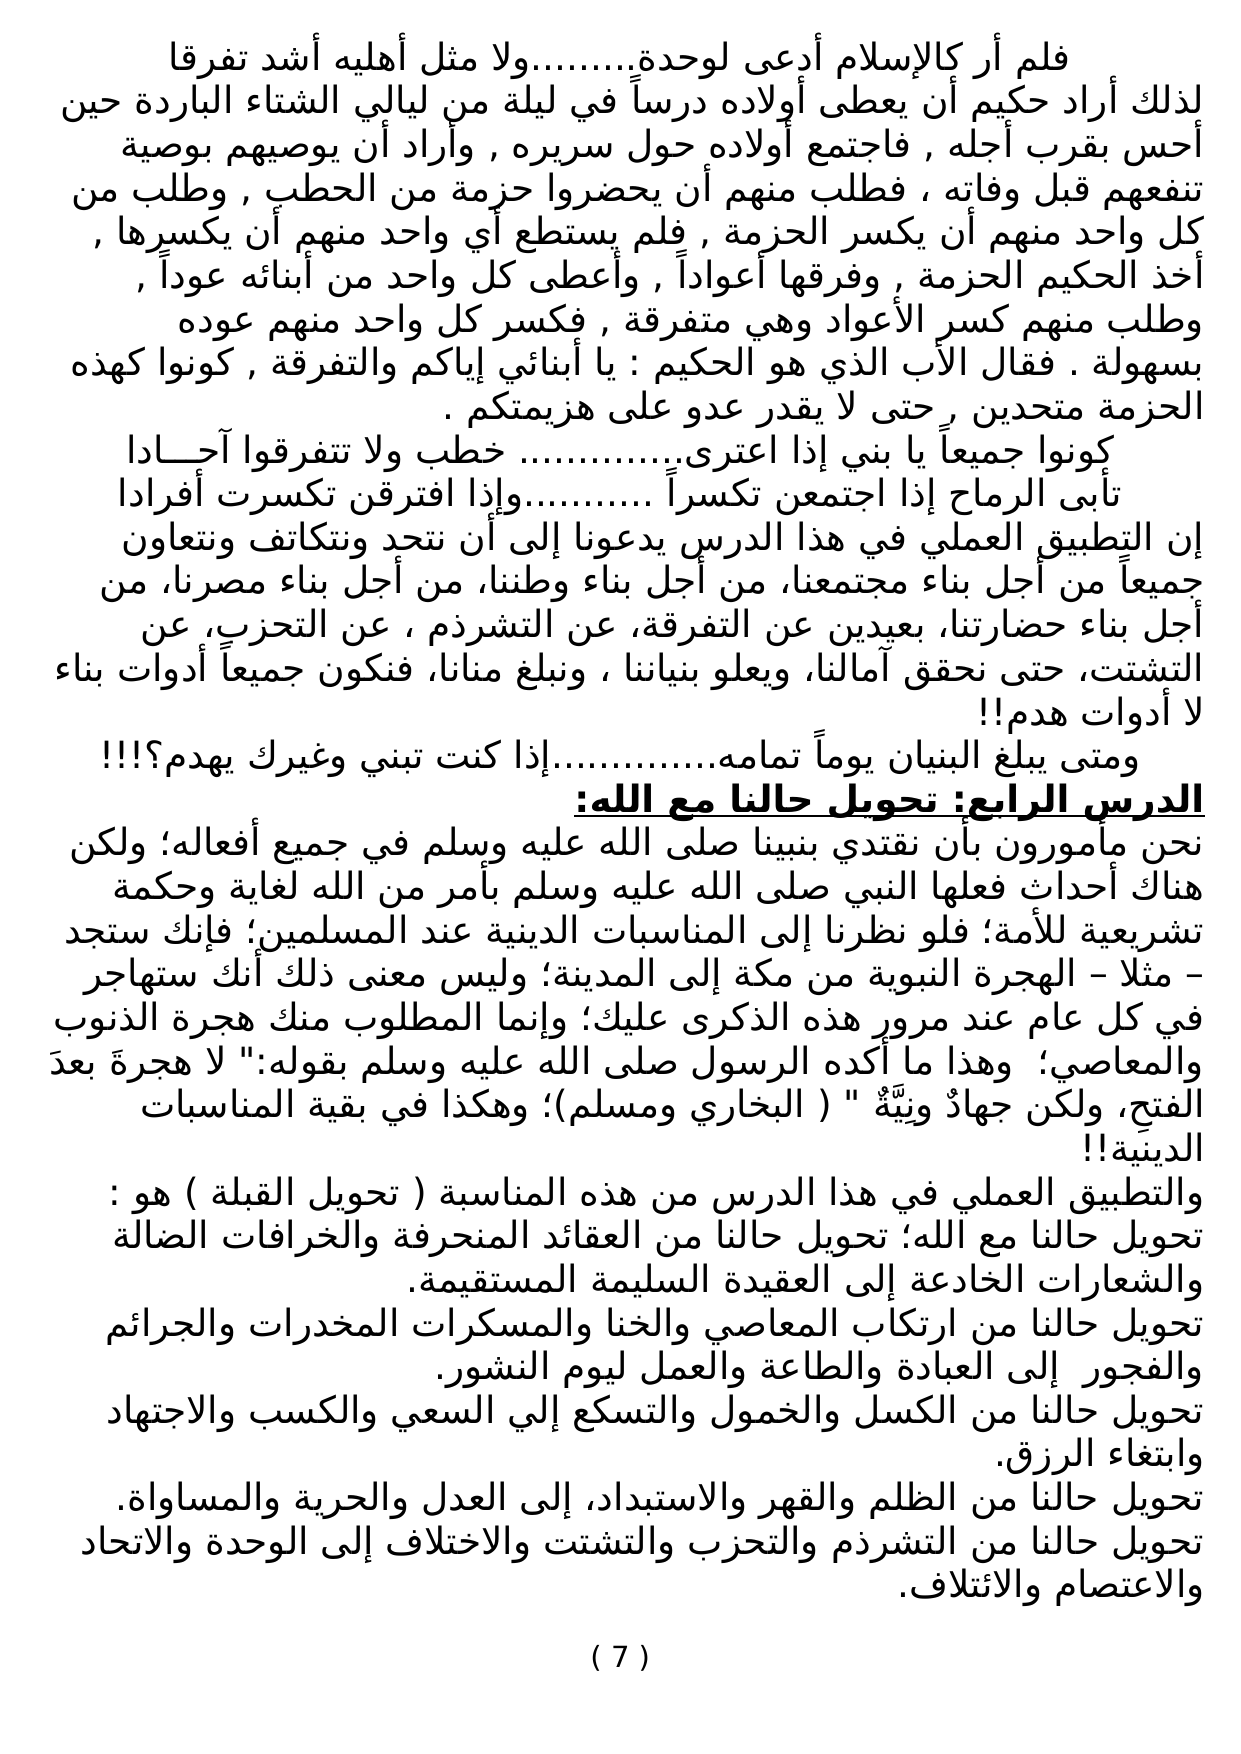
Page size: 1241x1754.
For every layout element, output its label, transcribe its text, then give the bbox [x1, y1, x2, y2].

text الدرس الرابع: تحويل حالنا مع الله: [35, 777, 1205, 821]
text تحويل حالنا من الكسل والخمول والتسكع إلي السعي والكسب والاجتهاد وابتغاء الرزق. [35, 1388, 1205, 1476]
text تحويل حالنا من ارتكاب المعاصي والخنا والمسكرات المخدرات والجرائم والفجور إلى العبادة والطاعة والعمل ليوم النشور. [35, 1301, 1205, 1388]
text نحن مأمورون بأن نقتدي بنبينا صلى الله عليه وسلم في جميع أفعاله؛ ولكن هناك أحداث فعلها النبي صلى الله عليه وسلم بأمر من الله لغاية وحكمة تشريعية للأمة؛ فلو نظرنا إلى المناسبات الدينية عند المسلمين؛ فإنك ستجد – مثلا – الهجرة النبوية من مكة إلى المدينة؛ وليس معنى ذلك أنك ستهاجر في كل عام عند مرور هذه الذكرى عليك؛ وإنما المطلوب منك هجرة الذنوب والمعاصي؛ وهذا ما أكده الرسول صلى الله عليه وسلم بقوله:" لا هجرةَ بعدَ الفتحِ، ولكن جهادٌ ونِيَّةٌ " ( البخاري ومسلم)؛ وهكذا في بقية المناسبات الدينية!! [35, 821, 1205, 1170]
text كونوا جميعاً يا بني إذا اعترى.............. خطب ولا تتفرقوا آحـــادا [35, 428, 1205, 472]
text ومتى يبلغ البنيان يوماً تمامه..............إذا كنت تبني وغيرك يهدم؟!!! [35, 734, 1205, 777]
text تحويل حالنا من الظلم والقهر والاستبداد، إلى العدل والحرية والمساواة. [35, 1476, 1205, 1519]
text تحويل حالنا من التشرذم والتحزب والتشتت والاختلاف إلى الوحدة والاتحاد والاعتصام والائتلاف. [35, 1519, 1205, 1607]
text تأبى الرماح إذا اجتمعن تكسراً ...........وإذا افترقن تكسرت أفرادا [35, 472, 1205, 516]
text فلم أر كالإسلام أدعى لوحدة.........ولا مثل أهليه أشد تفرقا [35, 35, 1205, 79]
text والتطبيق العملي في هذا الدرس من هذه المناسبة ( تحويل القبلة ) هو : تحويل حالنا مع الله؛ تحويل حالنا من العقائد المنحرفة والخرافات الضالة والشعارات الخادعة إلى العقيدة السليمة المستقيمة. [35, 1170, 1205, 1301]
text إن التطبيق العملي في هذا الدرس يدعونا إلى أن نتحد ونتكاتف ونتعاون جميعاً من أجل بناء مجتمعنا، من أجل بناء وطننا، من أجل بناء مصرنا، من أجل بناء حضارتنا، بعيدين عن التفرقة، عن التشرذم ، عن التحزب، عن التشتت، حتى نحقق آمالنا، ويعلو بنياننا ، ونبلغ منانا، فنكون جميعاً أدوات بناء لا أدوات هدم!! [35, 516, 1205, 734]
text لذلك أراد حكيم أن يعطى أولاده درساً في ليلة من ليالي الشتاء الباردة حين أحس بقرب أجله , فاجتمع أولاده حول سريره , وأراد أن يوصيهم بوصية تنفعهم قبل وفاته ، فطلب منهم أن يحضروا حزمة من الحطب , وطلب من كل واحد منهم أن يكسر الحزمة , فلم يستطع أي واحد منهم أن يكسرها , أخذ الحكيم الحزمة , وفرقها أعواداً , وأعطى كل واحد من أبنائه عوداً , وطلب منهم كسر الأعواد وهي متفرقة , فكسر كل واحد منهم عوده بسهولة . فقال الأب الذي هو الحكيم : يا أبنائي إياكم والتفرقة , كونوا كهذه الحزمة متحدين , حتى لا يقدر عدو على هزيمتكم . [35, 79, 1205, 428]
